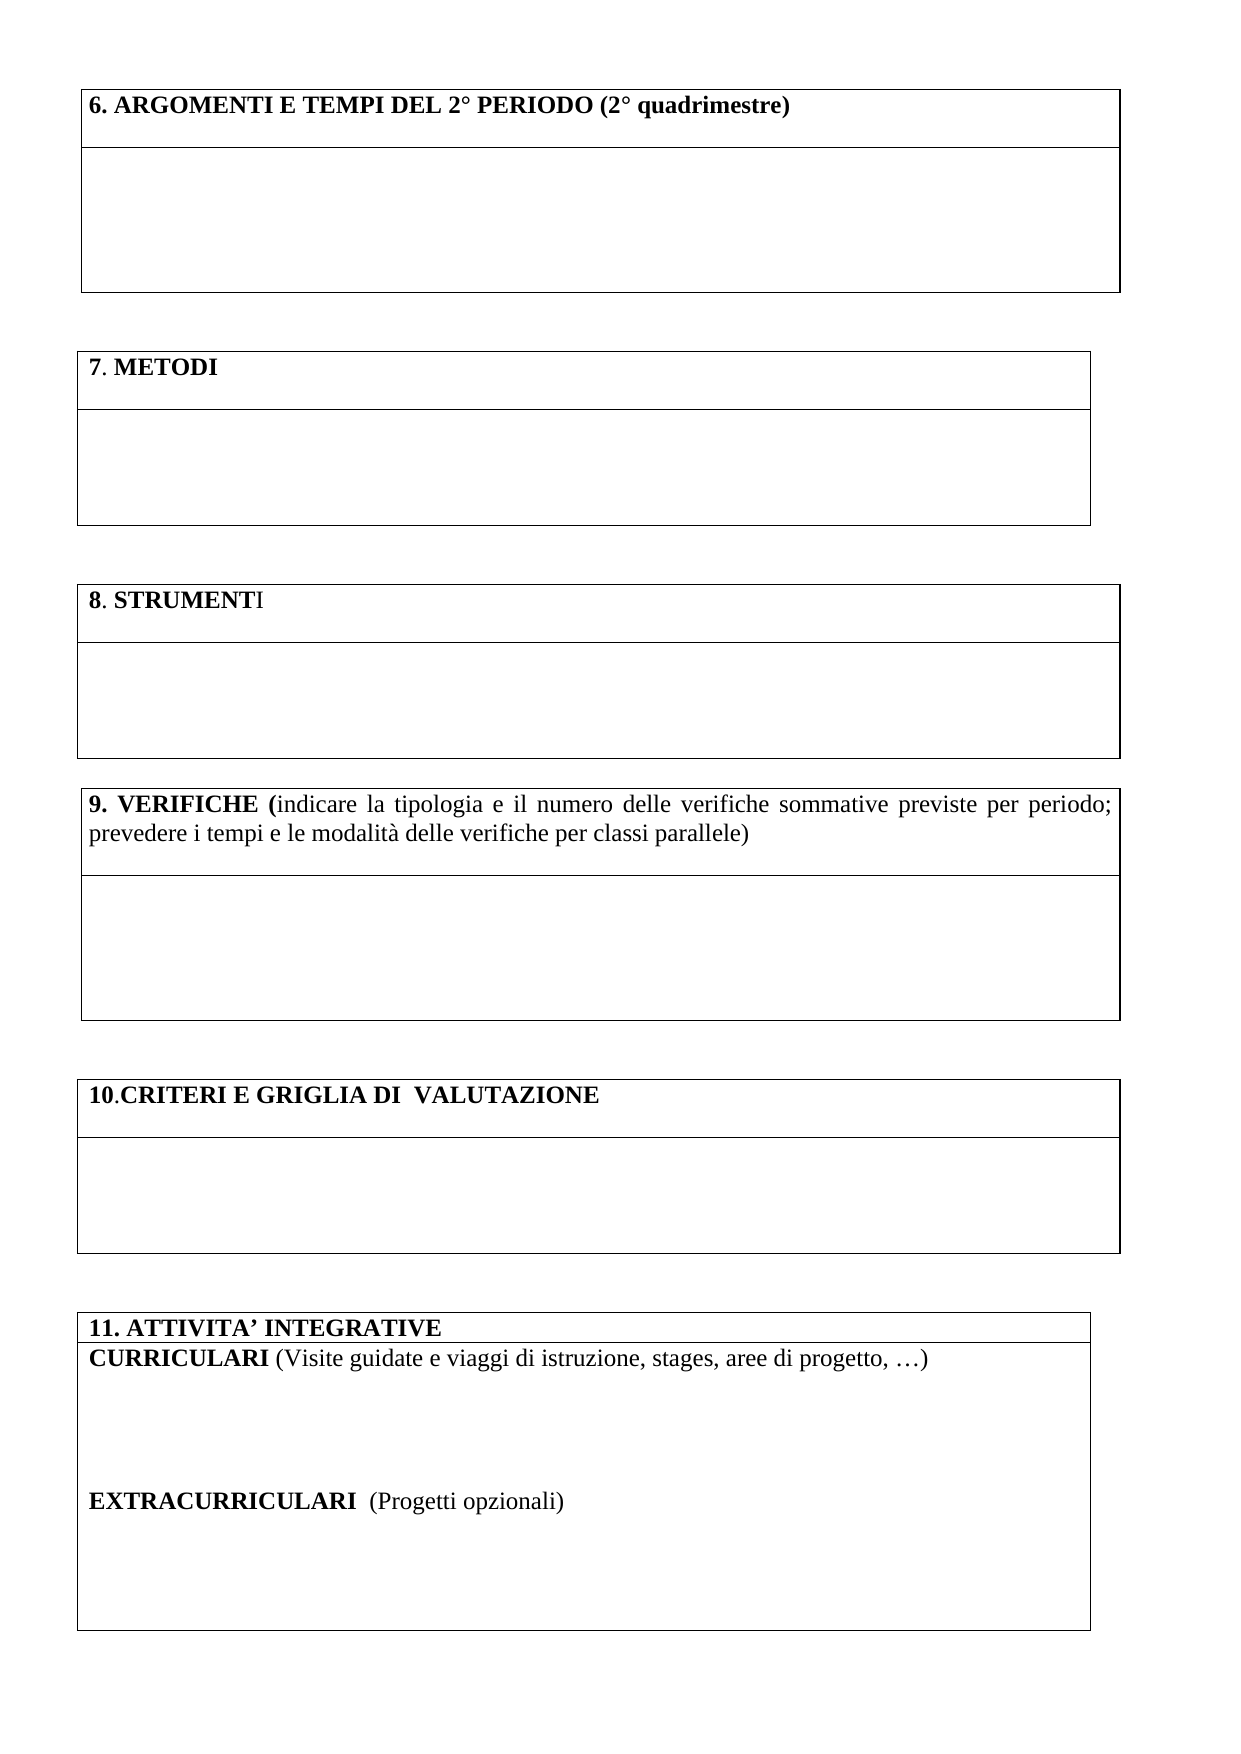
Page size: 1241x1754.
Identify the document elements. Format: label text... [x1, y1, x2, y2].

table_cell [78, 643, 1119, 758]
table_header 7. METODI [78, 352, 1090, 409]
table_header 6. ARGOMENTI E TEMPI DEL 2° PERIODO (2° quadrimestre) [82, 90, 1119, 147]
table_cell [78, 410, 1090, 525]
table_cell [82, 148, 1119, 292]
table_cell CURRICULARI (Visite guidate e viaggi di istruzione, stages, aree di progetto, …) EXTRACURRICULARI (Progetti opzionali) [78, 1343, 1090, 1630]
table_header 10.CRITERI E GRIGLIA DI VALUTAZIONE [78, 1080, 1119, 1137]
table_header 9. VERIFICHE (indicare la tipologia e il numero delle verifiche sommative previste per periodo; prevedere i tempi e le modalità delle verifiche per classi parallele) [82, 789, 1119, 875]
table_cell [82, 876, 1119, 1020]
table_header 8. STRUMENTI [78, 585, 1119, 642]
table_cell [78, 1138, 1119, 1253]
table_header 11. ATTIVITA’ INTEGRATIVE [78, 1313, 1090, 1342]
